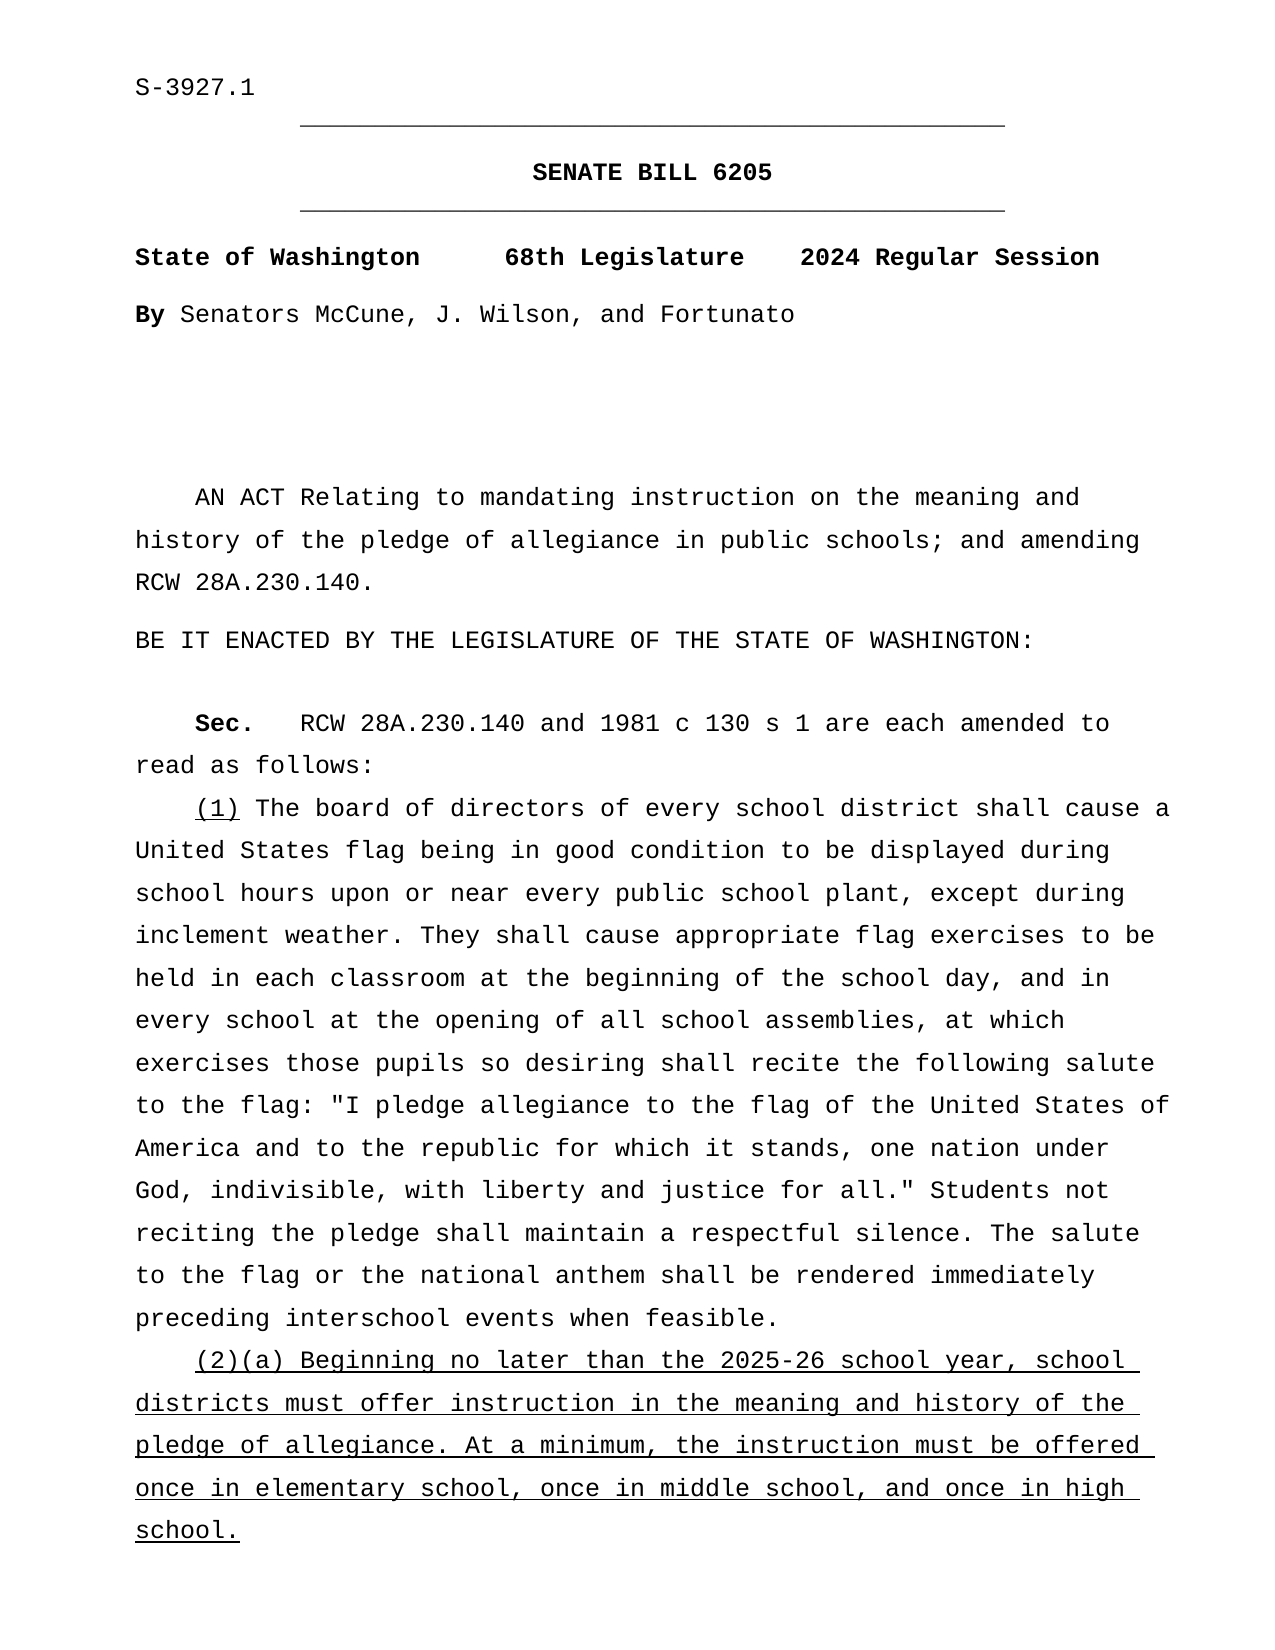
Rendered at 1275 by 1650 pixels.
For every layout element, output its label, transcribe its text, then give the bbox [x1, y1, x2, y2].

text AN ACT Relating to mandating instruction on the meaning and history of the pledge of allegiance in public schools; and amending RCW 28A.230.140. [135, 472, 1170, 599]
text State of Washington 68th Legislature 2024 Regular Session [135, 245, 1170, 273]
text _______________________________________________ [135, 188, 1170, 217]
text S-3927.1 [135, 75, 1170, 103]
text _______________________________________________ [135, 103, 1170, 132]
text (2)(a) Beginning no later than the 2025-26 school year, school districts must offer instruction in the meaning and history of the pledge of allegiance. At a minimum, the instruction must be offered once in elementary school, once in middle school, and once in high school. [135, 1335, 1170, 1547]
text By Senators McCune, J. Wilson, and Fortunato [135, 302, 1170, 330]
text Sec. RCW 28A.230.140 and 1981 c 130 s 1 are each amended to read as follows: [135, 697, 1170, 782]
text SENATE BILL 6205 [135, 160, 1170, 188]
text BE IT ENACTED BY THE LEGISLATURE OF THE STATE OF WASHINGTON: [135, 627, 1170, 656]
text (1) The board of directors of every school district shall cause a United States flag being in good condition to be displayed during school hours upon or near every public school plant, except during inclement weather. They shall cause appropriate flag exercises to be held in each classroom at the beginning of the school day, and in every school at the opening of all school assemblies, at which exercises those pupils so desiring shall recite the following salute to the flag: "I pledge allegiance to the flag of the United States of America and to the republic for which it stands, one nation under God, indivisible, with liberty and justice for all." Students not reciting the pledge shall maintain a respectful silence. The salute to the flag or the national anthem shall be rendered immediately preceding interschool events when feasible. [135, 782, 1170, 1335]
